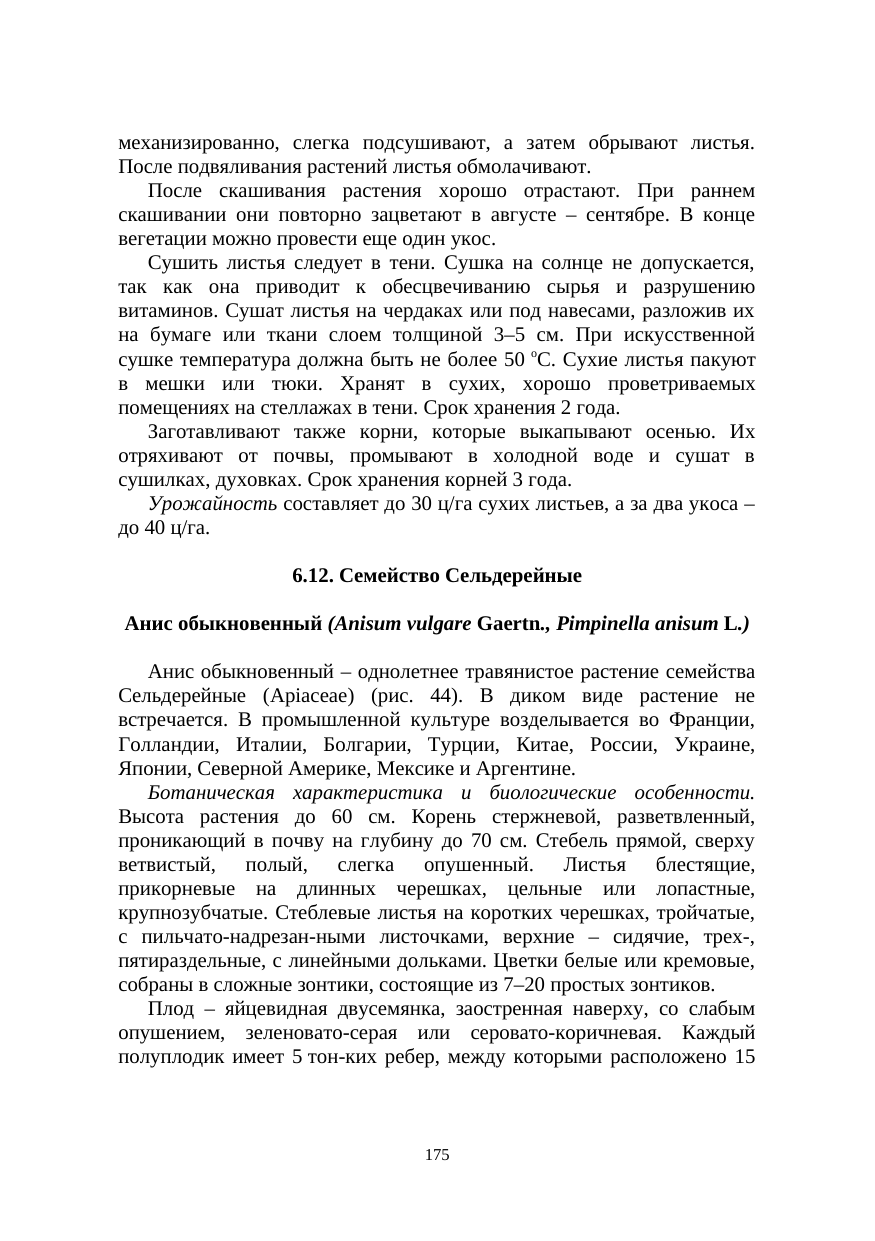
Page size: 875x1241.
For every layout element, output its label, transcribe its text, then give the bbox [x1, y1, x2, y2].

text Анис обыкновенный (Anisum vulgare Gaertn., Pimpinella anisum L.) [118, 611, 756, 635]
text Ботаническая характеристика и биологические особенности. Высота растения до . Корень стержневой, разветвленный, проникающий в почву на глубину до . Стебель прямой, сверху ветвистый, полый, слегка опушенный. Листья блестящие, прикорневые на длинных черешках, цельные или лопастные, крупнозубчатые. Стеблевые листья на коротких черешках, тройчатые, с пильчато-надрезан-ными листочками, верхние – сидячие, трех-, пятираздельные, с линейными дольками. Цветки белые или кремовые, собраны в сложные зонтики, состоящие из 7–20 простых зонтиков. [118, 779, 756, 996]
text Урожайность составляет до 30 ц/га сухих листьев, а за два укоса – до 40 ц/га. [118, 491, 756, 539]
text Анис обыкновенный – однолетнее травянистое растение семейства Сельдерейные (Apiaceae) (рис. 44). В диком виде растение не встречается. В промышленной культуре возделывается во Франции, Голландии, Италии, Болгарии, Турции, Китае, России, Украине, Японии, Северной Америке, Мексике и Аргентине. [118, 659, 756, 779]
text 6.12. Семейство Сельдерейные [118, 563, 756, 587]
text Сушить листья следует в тени. Сушка на солнце не допускается, так как она приводит к обесцвечиванию сырья и разрушению витаминов. Сушат листья на чердаках или под навесами, разложив их на бумаге или ткани слоем толщиной 3–. При искусственной сушке температура должна быть не более 50 оC. Сухие листья пакуют в мешки или тюки. Хранят в сухих, хорошо проветриваемых помещениях на стеллажах в тени. Срок хранения 2 года. [118, 250, 756, 419]
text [118, 996, 756, 1068]
text После скашивания растения хорошо отрастают. При раннем скашивании они повторно зацветают в августе – сентябре. В конце вегетации можно провести еще один укос. [118, 178, 756, 250]
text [118, 130, 756, 178]
text Заготавливают также корни, которые выкапывают осенью. Их отряхивают от почвы, промывают в холодной воде и сушат в сушилках, духовках. Срок хранения корней 3 года. [118, 419, 756, 491]
